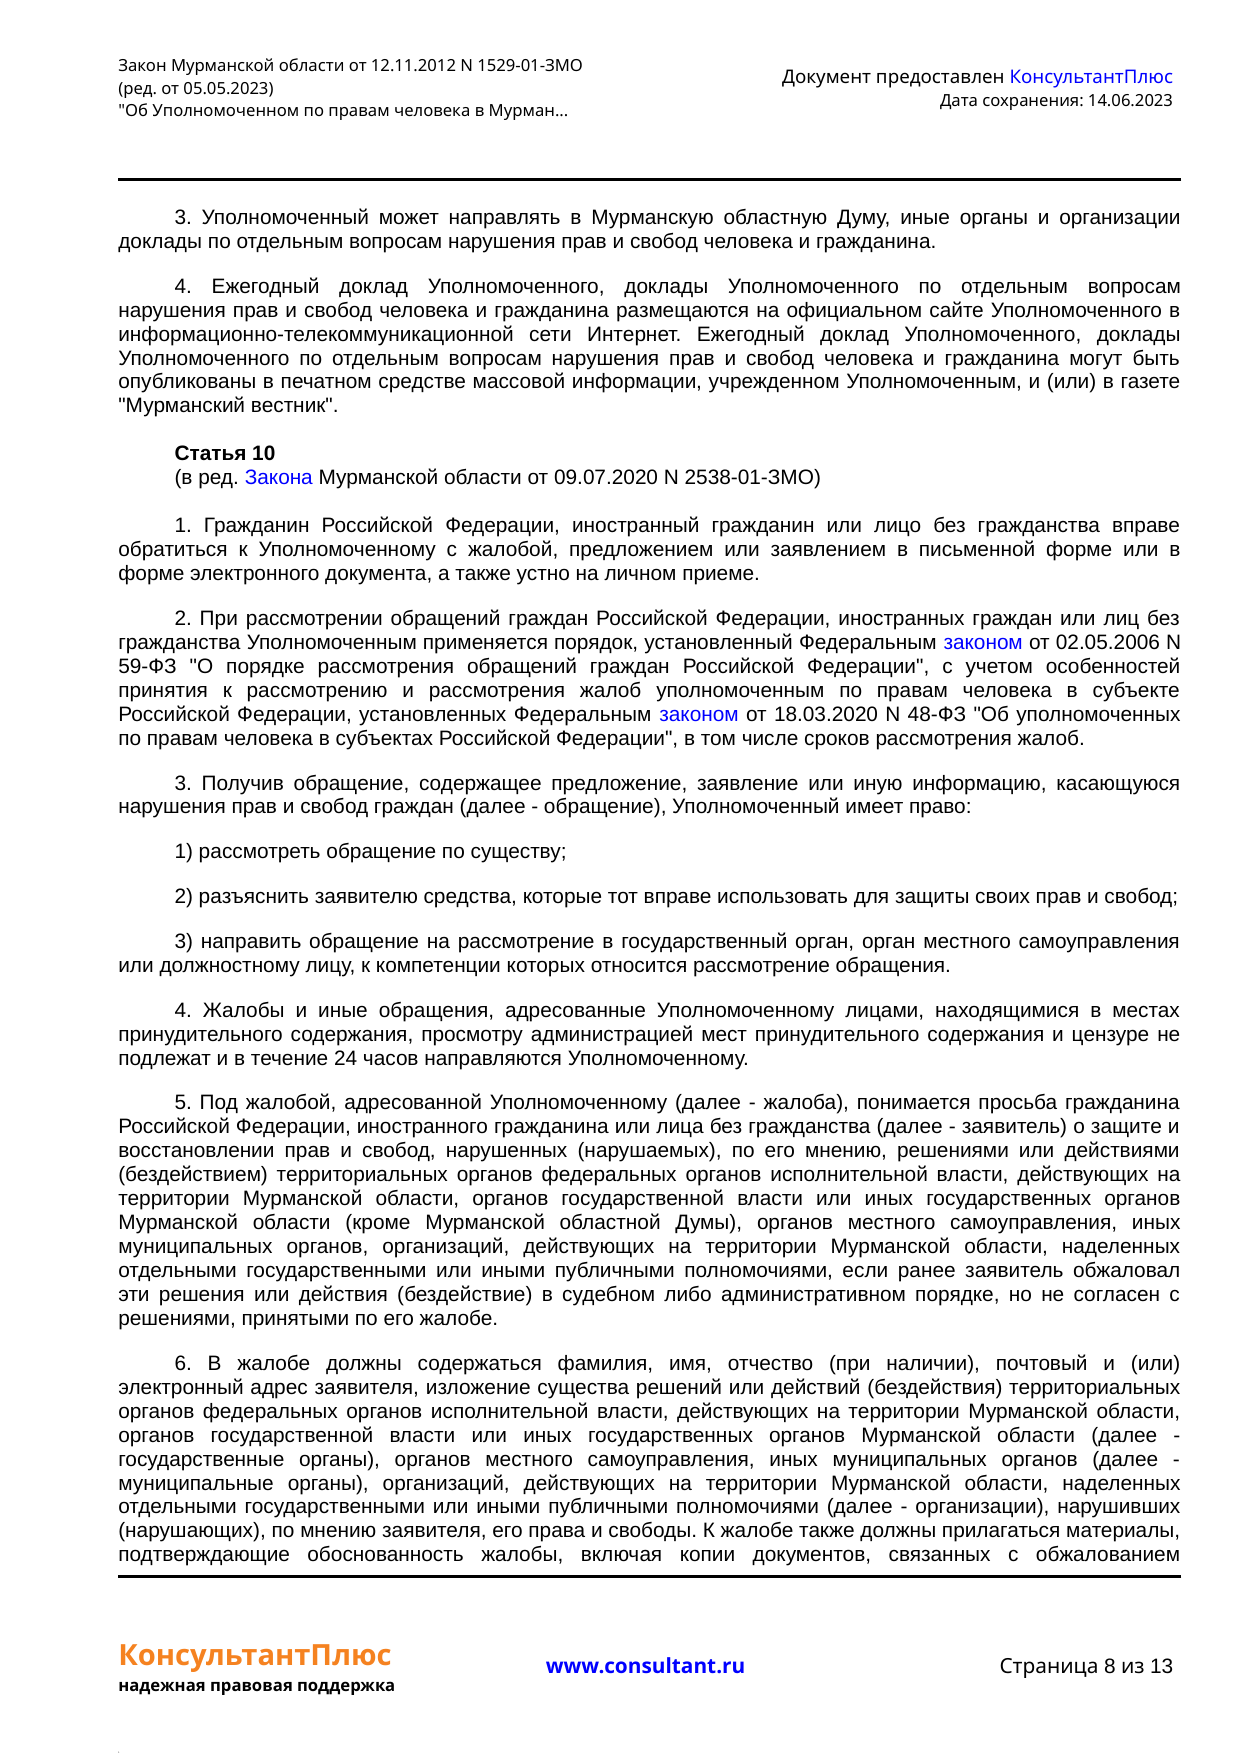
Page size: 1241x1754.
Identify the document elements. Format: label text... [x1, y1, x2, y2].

text 3. Получив обращение, содержащее предложение, заявление или иную информацию, касающуюся нарушения прав и свобод граждан (далее - обращение), Уполномоченный имеет право: [118, 770, 1181, 818]
text 5. Под жалобой, адресованной Уполномоченному (далее - жалоба), понимается просьба гражданина Российской Федерации, иностранного гражданина или лица без гражданства (далее - заявитель) о защите и восстановлении прав и свобод, нарушенных (нарушаемых), по его мнению, решениями или действиями (бездействием) территориальных органов федеральных органов исполнительной власти, действующих на территории Мурманской области, органов государственной власти или иных государственных органов Мурманской области (кроме Мурманской областной Думы), органов местного самоуправления, иных муниципальных органов, организаций, действующих на территории Мурманской области, наделенных отдельными государственными или иными публичными полномочиями, если ранее заявитель обжаловал эти решения или действия (бездействие) в судебном либо административном порядке, но не согласен с решениями, принятыми по его жалобе. [118, 1090, 1181, 1330]
text 4. Ежегодный доклад Уполномоченного, доклады Уполномоченного по отдельным вопросам нарушения прав и свобод человека и гражданина размещаются на официальном сайте Уполномоченного в информационно-телекоммуникационной сети Интернет. Ежегодный доклад Уполномоченного, доклады Уполномоченного по отдельным вопросам нарушения прав и свобод человека и гражданина могут быть опубликованы в печатном средстве массовой информации, учрежденном Уполномоченным, и (или) в газете "Мурманский вестник". [118, 273, 1181, 417]
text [118, 1351, 1181, 1566]
title Статья 10 [118, 441, 1181, 465]
text 1. Гражданин Российской Федерации, иностранный гражданин или лицо без гражданства вправе обратиться к Уполномоченному с жалобой, предложением или заявлением в письменной форме или в форме электронного документа, а также устно на личном приеме. [118, 513, 1181, 585]
text 2. При рассмотрении обращений граждан Российской Федерации, иностранных граждан или лиц без гражданства Уполномоченным применяется порядок, установленный Федеральным законом от 02.05.2006 N 59-ФЗ "О порядке рассмотрения обращений граждан Российской Федерации", с учетом особенностей принятия к рассмотрению и рассмотрения жалоб уполномоченным по правам человека в субъекте Российской Федерации, установленных Федеральным законом от 18.03.2020 N 48-ФЗ "Об уполномоченных по правам человека в субъектах Российской Федерации", в том числе сроков рассмотрения жалоб. [118, 606, 1181, 749]
text 3. Уполномоченный может направлять в Мурманскую областную Думу, иные органы и организации доклады по отдельным вопросам нарушения прав и свобод человека и гражданина. [118, 205, 1181, 253]
text 2) разъяснить заявителю средства, которые тот вправе использовать для защиты своих прав и свобод; [118, 884, 1181, 908]
text 3) направить обращение на рассмотрение в государственный орган, орган местного самоуправления или должностному лицу, к компетенции которых относится рассмотрение обращения. [118, 929, 1181, 977]
text 4. Жалобы и иные обращения, адресованные Уполномоченному лицами, находящимися в местах принудительного содержания, просмотру администрацией мест принудительного содержания и цензуре не подлежат и в течение 24 часов направляются Уполномоченному. [118, 997, 1181, 1069]
text 1) рассмотреть обращение по существу; [118, 839, 1181, 863]
text (в ред. Закона Мурманской области от 09.07.2020 N 2538-01-ЗМО) [118, 465, 1181, 489]
